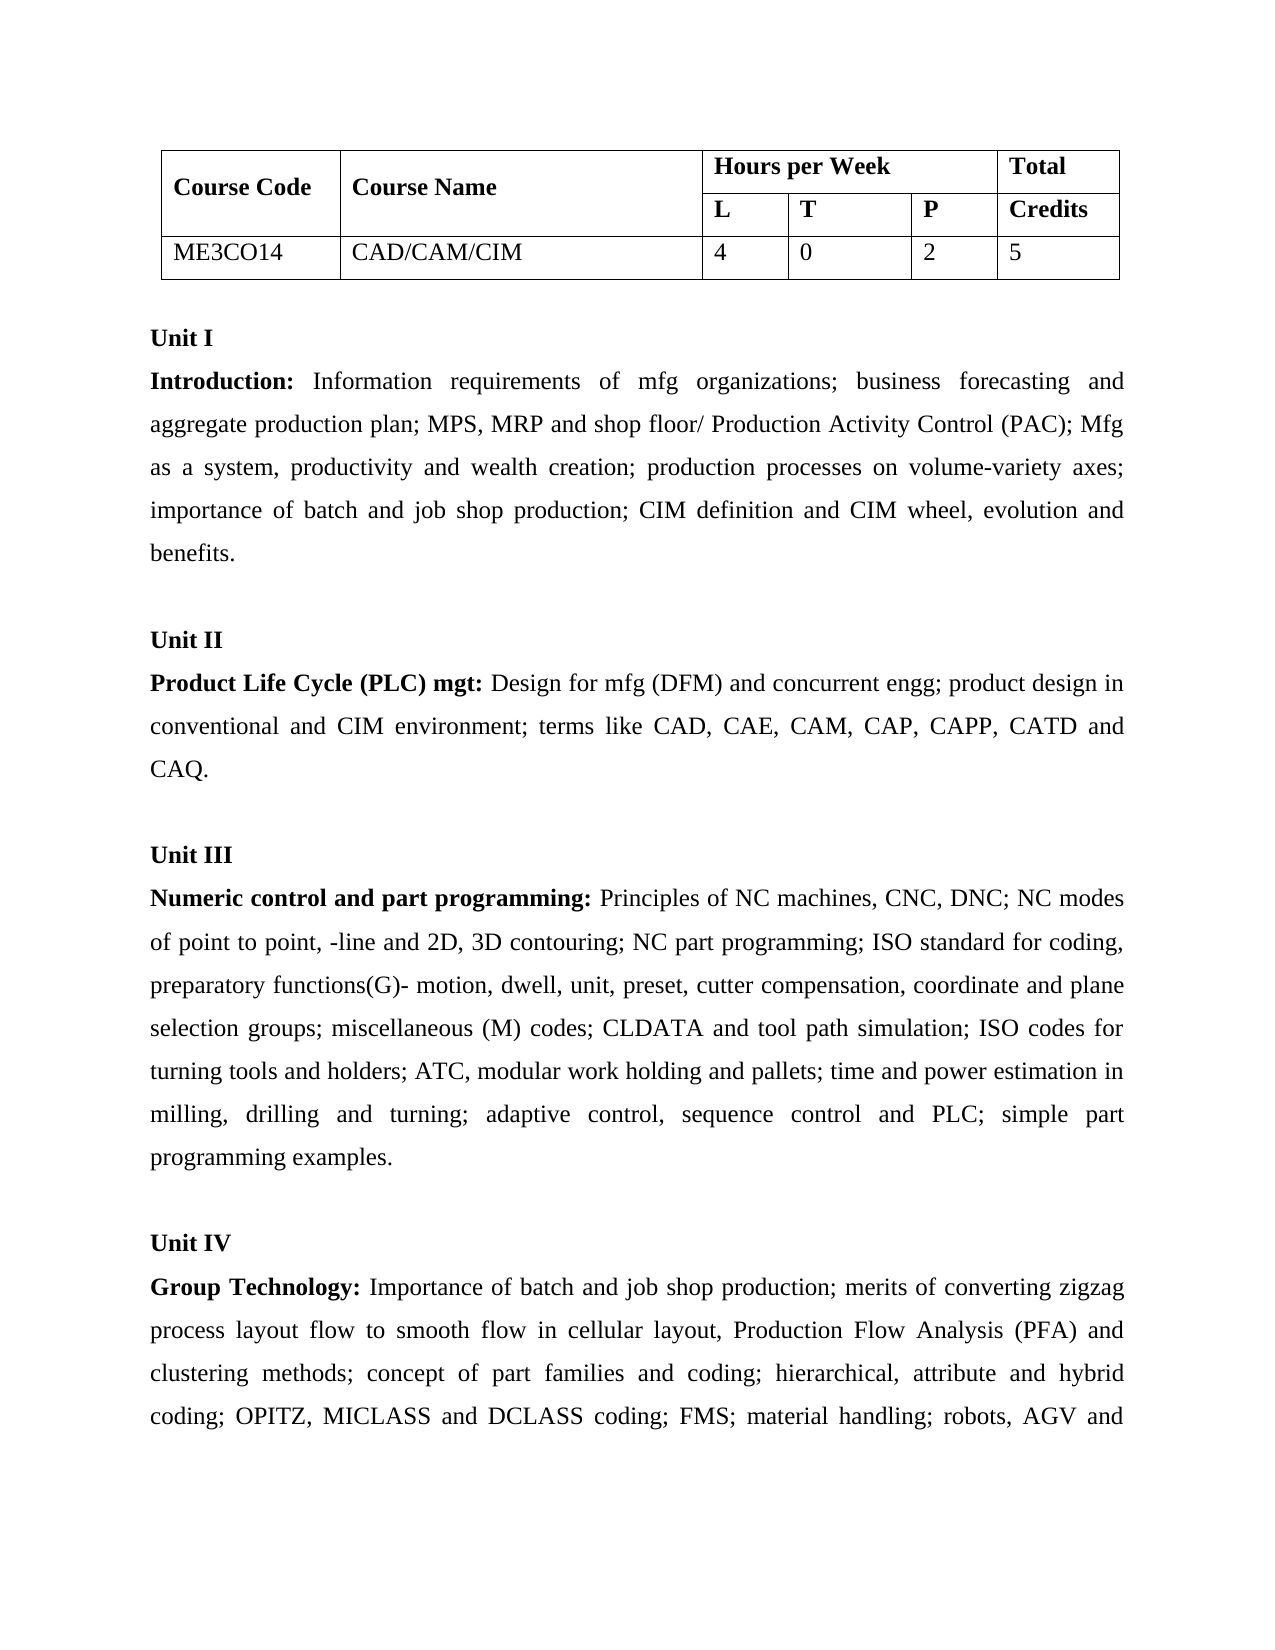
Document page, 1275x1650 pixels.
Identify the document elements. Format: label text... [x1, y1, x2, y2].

table_header Hours per Week [703, 151, 997, 193]
table_cell 4 [703, 237, 788, 279]
table_cell Credits [998, 194, 1119, 236]
text Unit III [150, 840, 1125, 869]
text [150, 1272, 1125, 1430]
text Numeric control and part programming: Principles of NC machines, CNC, DNC; NC modes of point to point, -line and 2D, 3D contouring; NC part programming; ISO standard for coding, preparatory functions(G)- motion, dwell, unit, preset, cutter compensation, coordinate and plane selection groups; miscellaneous (M) codes; CLDATA and tool path simulation; ISO codes for turning tools and holders; ATC, modular work holding and pallets; time and power estimation in milling, drilling and turning; adaptive control, sequence control and PLC; simple part programming examples. [150, 883, 1125, 1171]
text Unit I [150, 323, 1125, 352]
table_header Course Name [341, 151, 702, 236]
table_header Course Code [162, 151, 340, 236]
table_cell T [789, 194, 911, 236]
table_cell L [703, 194, 788, 236]
text Unit II [150, 625, 1125, 653]
table_header Total [998, 151, 1119, 193]
table_cell 5 [998, 237, 1119, 279]
table_cell CAD/CAM/CIM [341, 237, 702, 279]
table_cell 2 [912, 237, 997, 279]
text Introduction: Information requirements of mfg organizations; business forecasting and aggregate production plan; MPS, MRP and shop floor/ Production Activity Control (PAC); Mfg as a system, productivity and wealth creation; production processes on volume-variety axes; importance of batch and job shop production; CIM definition and CIM wheel, evolution and benefits. [150, 366, 1125, 567]
text Product Life Cycle (PLC) mgt: Design for mfg (DFM) and concurrent engg; product design in conventional and CIM environment; terms like CAD, CAE, CAM, CAP, CAPP, CATD and CAQ. [150, 668, 1125, 783]
table_cell ME3CO14 [162, 237, 340, 279]
table_cell P [912, 194, 997, 236]
text Unit IV [150, 1228, 1125, 1257]
table_cell 0 [789, 237, 911, 279]
